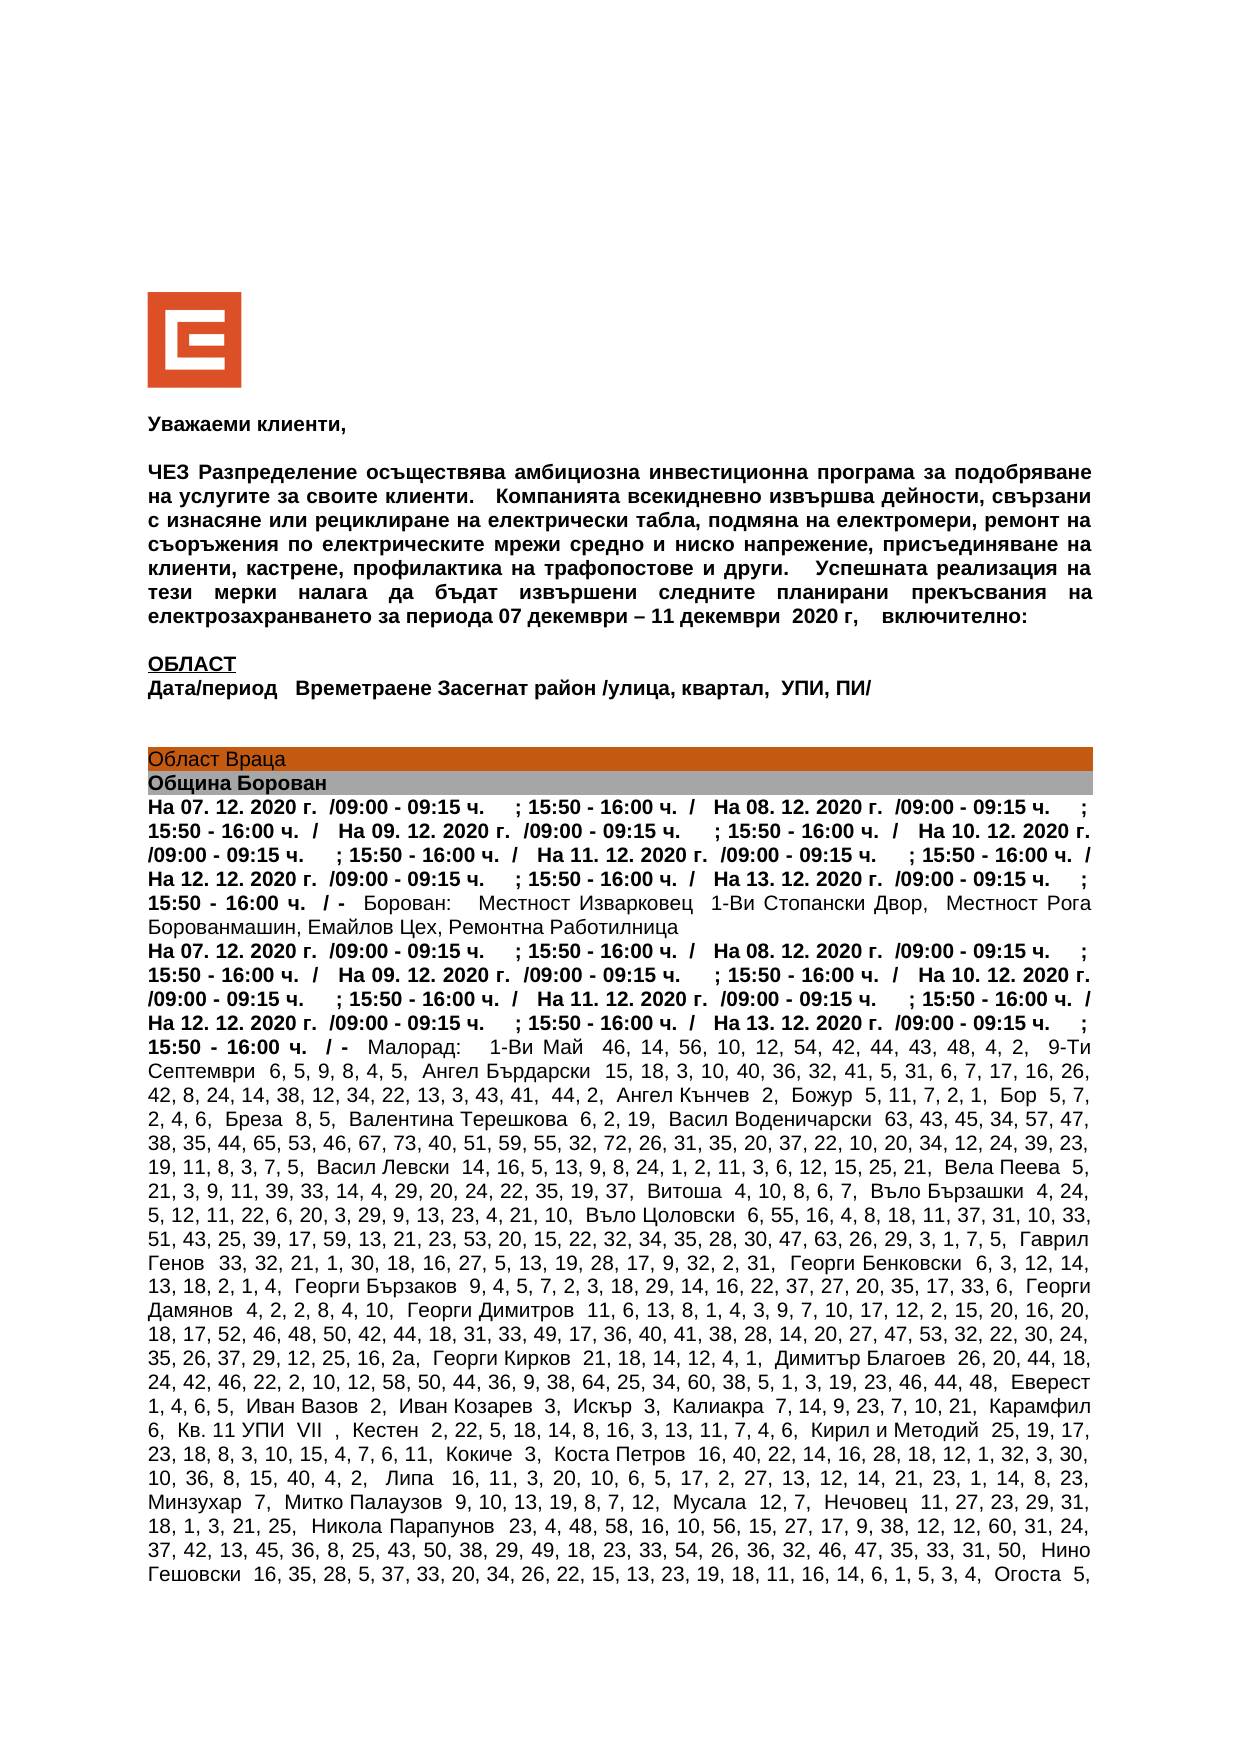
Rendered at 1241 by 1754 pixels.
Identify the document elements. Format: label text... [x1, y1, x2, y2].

text На 07. 12. 2020 г. /09:00 - 09:15 ч. ; 15:50 - 16:00 ч. / На 08. 12. 2020 г. /09:00 - 09:15 ч. ; 15:50 - 16:00 ч. / На 09. 12. 2020 г. /09:00 - 09:15 ч. ; 15:50 - 16:00 ч. / На 10. 12. 2020 г. /09:00 - 09:15 ч. ; 15:50 - 16:00 ч. / На 11. 12. 2020 г. /09:00 - 09:15 ч. ; 15:50 - 16:00 ч. / На 12. 12. 2020 г. /09:00 - 09:15 ч. ; 15:50 - 16:00 ч. / На 13. 12. 2020 г. /09:00 - 09:15 ч. ; 15:50 - 16:00 ч. / - Борован: Местност Изварковец 1-Ви Стопански Двор, Местност Рога Борованмашин, Емайлов Цех, Ремонтна Работилница [148, 795, 1093, 939]
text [148, 939, 1093, 1586]
text Община Борован [148, 771, 1093, 795]
text Уважаеми клиенти, [148, 412, 1093, 436]
text Област Враца [148, 747, 1093, 771]
text ЧЕЗ Разпределение осъществява амбициозна инвестиционна програма за подобряване на услугите за своите клиенти. Компанията всекидневно извършва дейности, свързани с изнасяне или рециклиране на електрически табла, подмяна на електромери, ремонт на съоръжения по електрическите мрежи средно и ниско напрежение, присъединяване на клиенти, кастрене, профилактика на трафопостове и други. Успешната реализация на тези мерки налага да бъдат извършени следните планирани прекъсвания на електрозахранването за периода 07 декември – 11 декември 2020 г, включително: [148, 460, 1093, 627]
text ОБЛАСТ [148, 651, 1093, 675]
text Дата/период Времетраене Засегнат район /улица, квартал, УПИ, ПИ/ [148, 675, 1093, 699]
